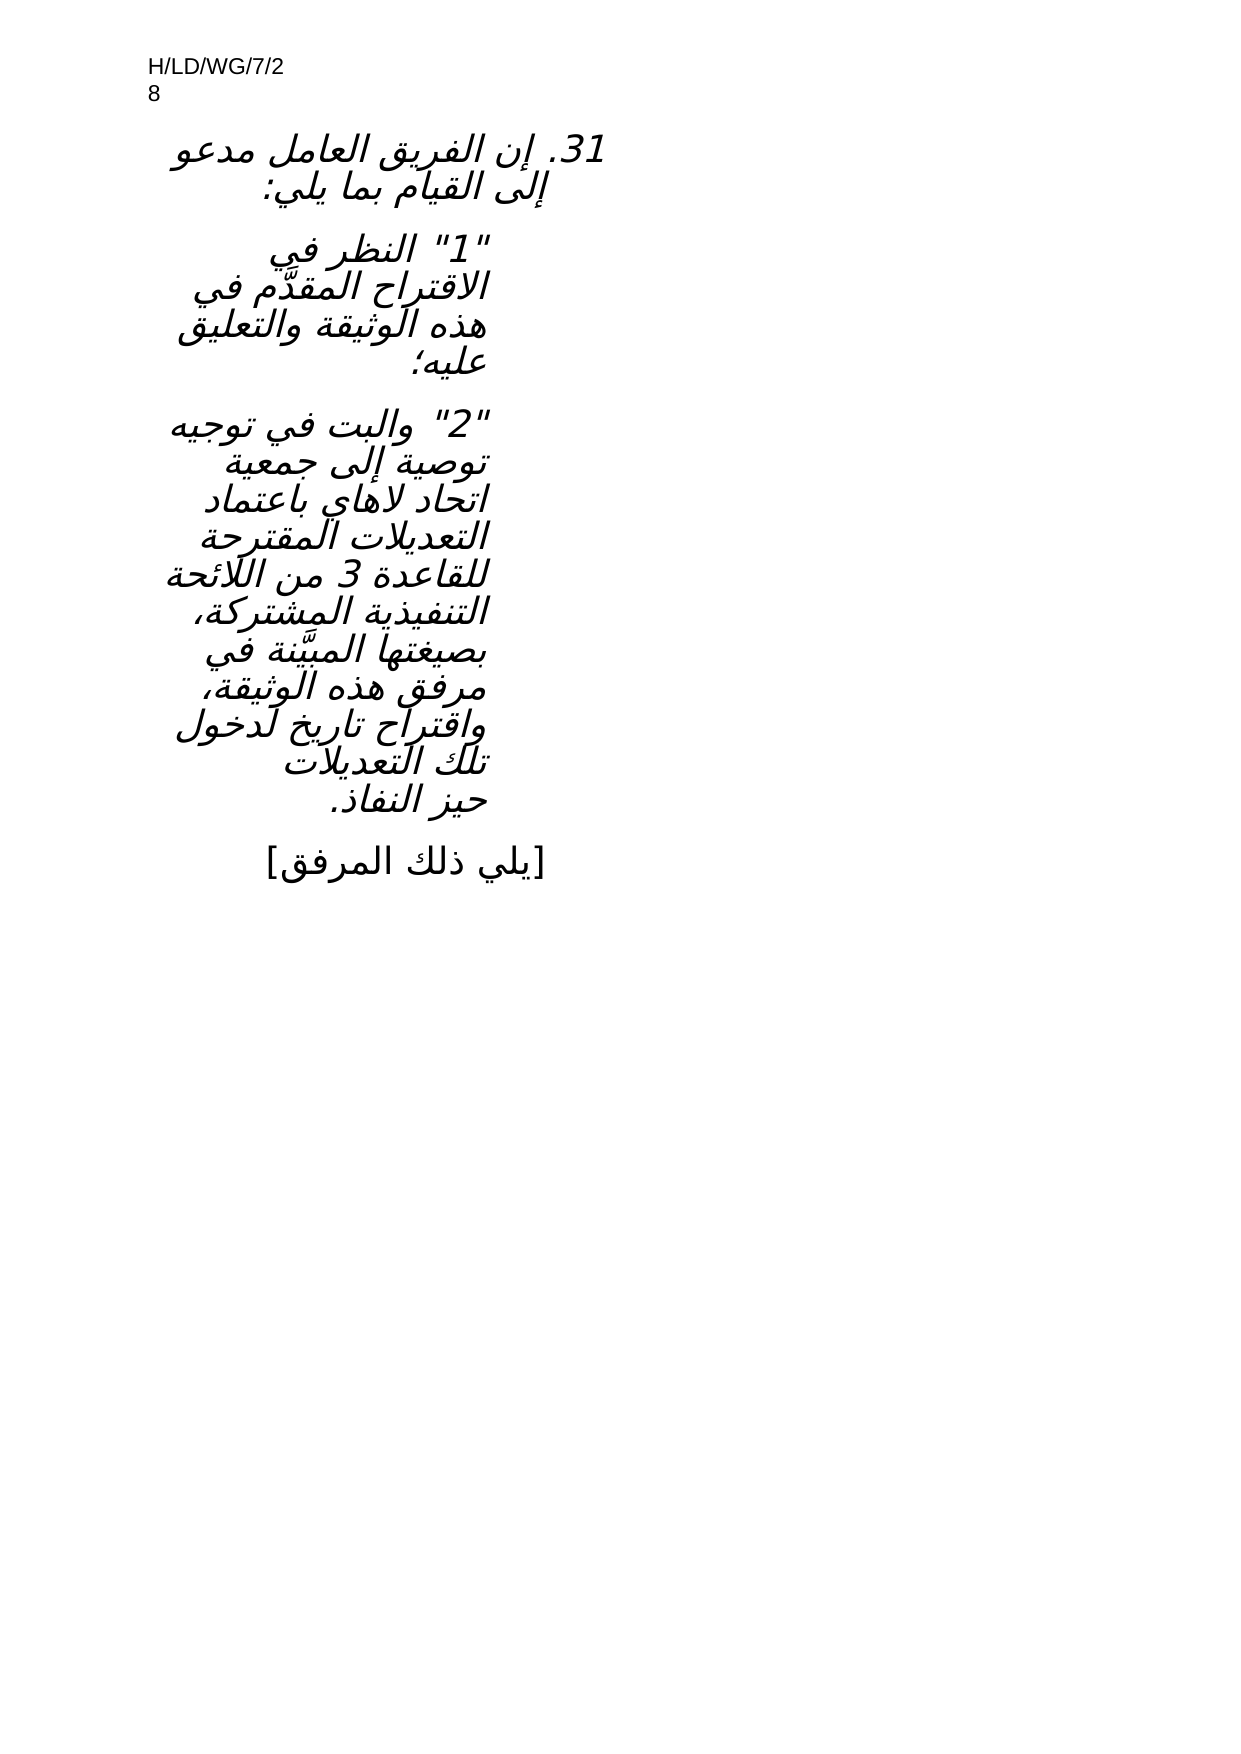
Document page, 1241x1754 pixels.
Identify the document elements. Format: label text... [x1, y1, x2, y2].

text [يلي ذلك المرفق] [148, 845, 376, 882]
text "2" والبت في توجيه توصية إلى جمعية اتحاد لاهاي باعتماد التعديلات المقترحة للقاعدة 3 من اللائحة التنفيذية المشتركة، بصيغتها المبيَّنة في مرفق هذه الوثيقة، واقتراح تاريخ لدخول تلك التعديلات حيز النفاذ. [148, 407, 487, 820]
text [يلي ذلك المرفق] [336, 845, 546, 882]
text "1" النظر في الاقتراح المقدَّم في هذه الوثيقة والتعليق عليه؛ [148, 232, 487, 382]
text إن الفريق العامل مدعو إلى القيام بما يلي: [148, 132, 546, 207]
